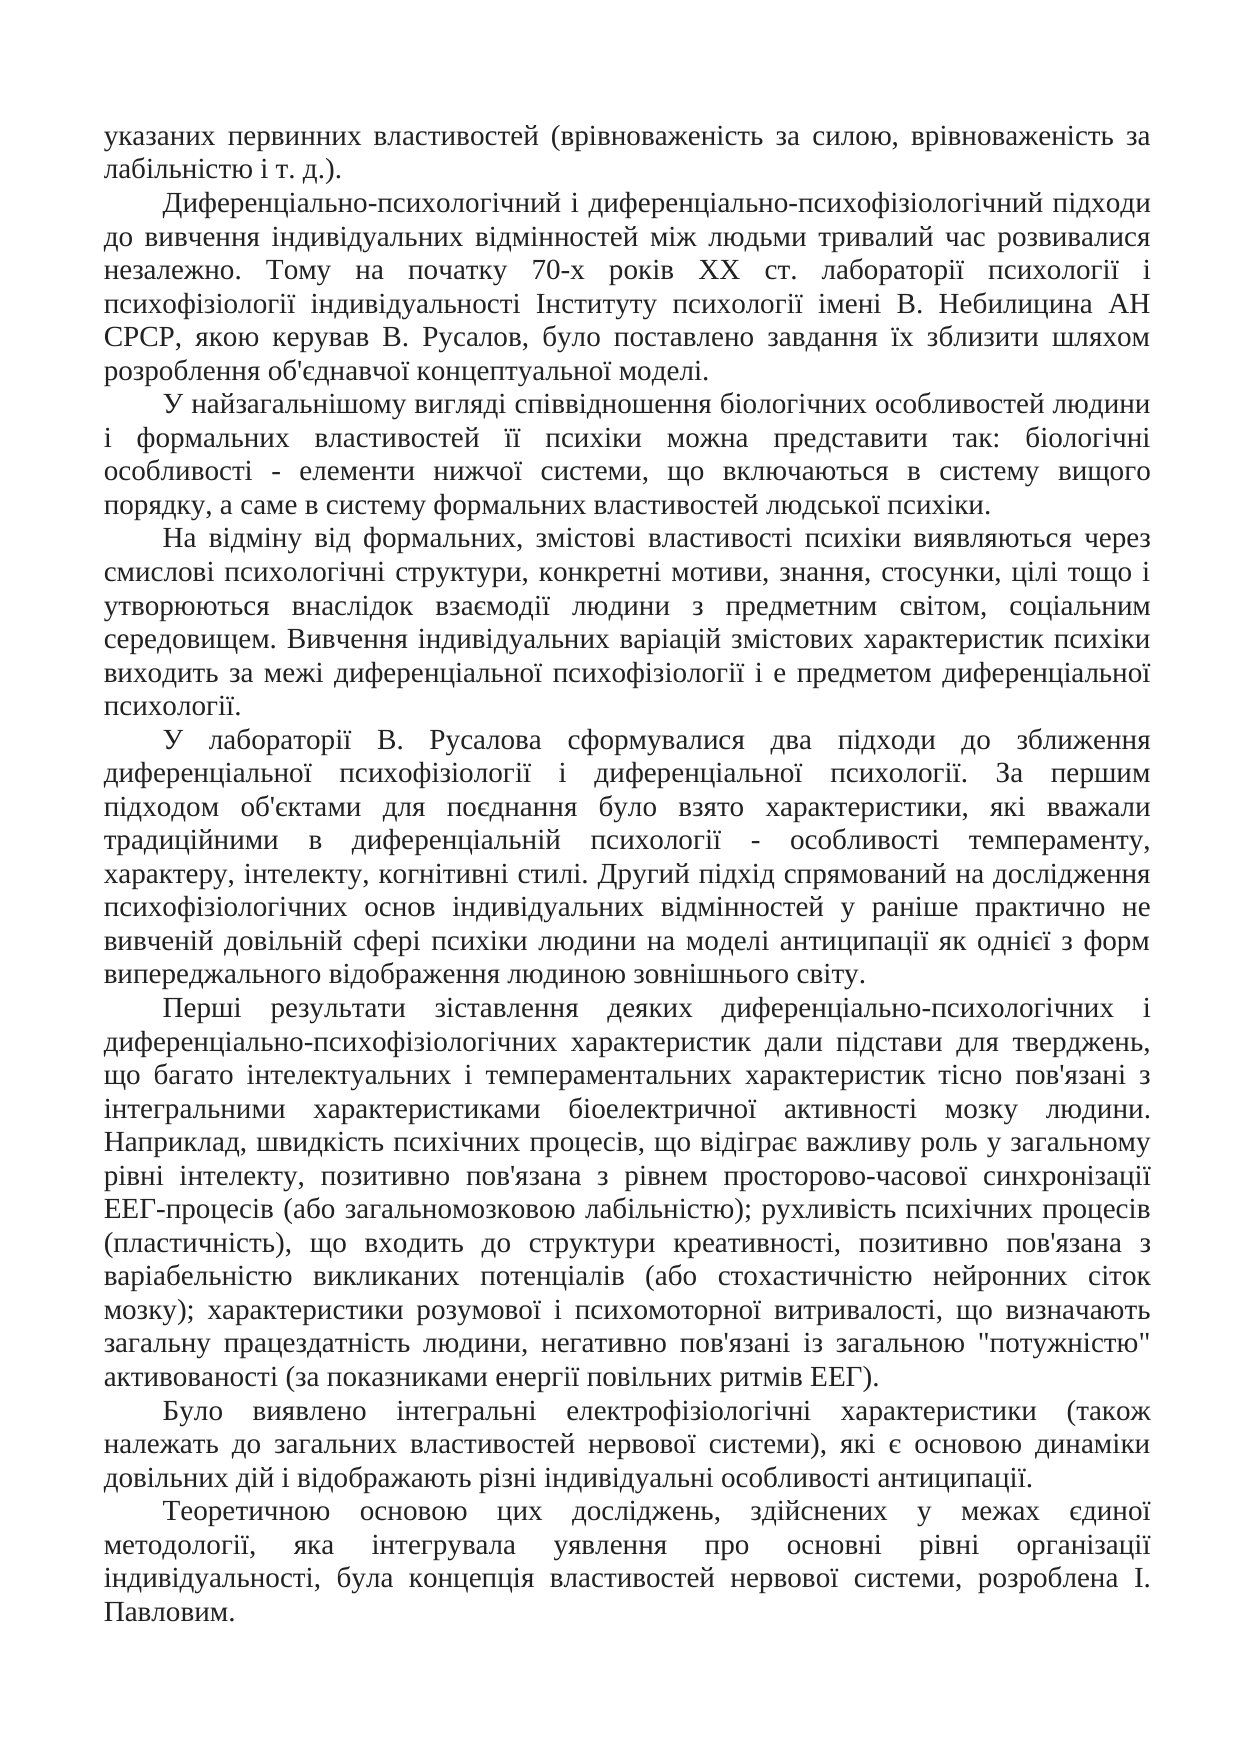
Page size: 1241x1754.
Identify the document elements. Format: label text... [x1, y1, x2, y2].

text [103, 118, 1152, 185]
text У найзагальнішому вигляді співвідношення біологічних особливостей людини і формальних властивостей її психіки можна представити так: біологічні особливості - елементи нижчої системи, що включаються в систему вищого порядку, а саме в систему формальних властивостей людської психіки. [103, 386, 1152, 521]
text На відміну від формальних, змістові властивості психіки виявляються через смислові психологічні структури, конкретні мотиви, знання, стосунки, цілі тощо і утворюються внаслідок взаємодії людини з предметним світом, соціальним середовищем. Вивчення індивідуальних варіацій змістових характеристик психіки виходить за межі диференціальної психофізіології і е предметом диференціальної психології. [103, 521, 1152, 722]
text Теоретичною основою цих досліджень, здійснених у межах єдиної методології, яка інтегрувала уявлення про основні рівні організації індивідуальності, була концепція властивостей нервової системи, розроблена І. Павловим. [103, 1493, 1152, 1627]
text Перші результати зіставлення деяких диференціально-психологічних і диференціально-психофізіологічних характеристик дали підстави для тверджень, що багато інтелектуальних і темпераментальних характеристик тісно пов'язані з інтегральними характеристиками біоелектричної активності мозку людини. Наприклад, швидкість психічних процесів, що відіграє важливу роль у загальному рівні інтелекту, позитивно пов'язана з рівнем просторово-часової синхронізації ЕЕГ-процесів (або загальномозковою лабільністю); рухливість психічних процесів (пластичність), що входить до структури креативності, позитивно пов'язана з варіабельністю викликаних потенціалів (або стохастичністю нейронних сіток мозку); характеристики розумової і психомоторної витривалості, що визначають загальну працездатність людини, негативно пов'язані із загальною "потужністю" активованості (за показниками енергії повільних ритмів ЕЕГ). [103, 990, 1152, 1393]
text У лабораторії В. Русалова сформувалися два підходи до зближення диференціальної психофізіології і диференціальної психології. За першим підходом об'єктами для поєднання було взято характеристики, які вважали традиційними в диференціальній психології - особливості темпераменту, характеру, інтелекту, когнітивні стилі. Другий підхід спрямований на дослідження психофізіологічних основ індивідуальних відмінностей у раніше практично не вивченій довільній сфері психіки людини на моделі антиципації як однієї з форм випереджального відображення людиною зовнішнього світу. [103, 722, 1152, 990]
text Диференціально-психологічний і диференціально-психофізіологічний підходи до вивчення індивідуальних відмінностей між людьми тривалий час розвивалися незалежно. Тому на початку 70-х років XX ст. лабораторії психології і психофізіології індивідуальності Інституту психології імені В. Небилицина АН СРСР, якою керував В. Русалов, було поставлено завдання їх зблизити шляхом розроблення об'єднавчої концептуальної моделі. [103, 185, 1152, 386]
text Було виявлено інтегральні електрофізіологічні характеристики (також належать до загальних властивостей нервової системи), які є основою динаміки довільних дій і відображають різні індивідуальні особливості антиципації. [103, 1393, 1152, 1493]
